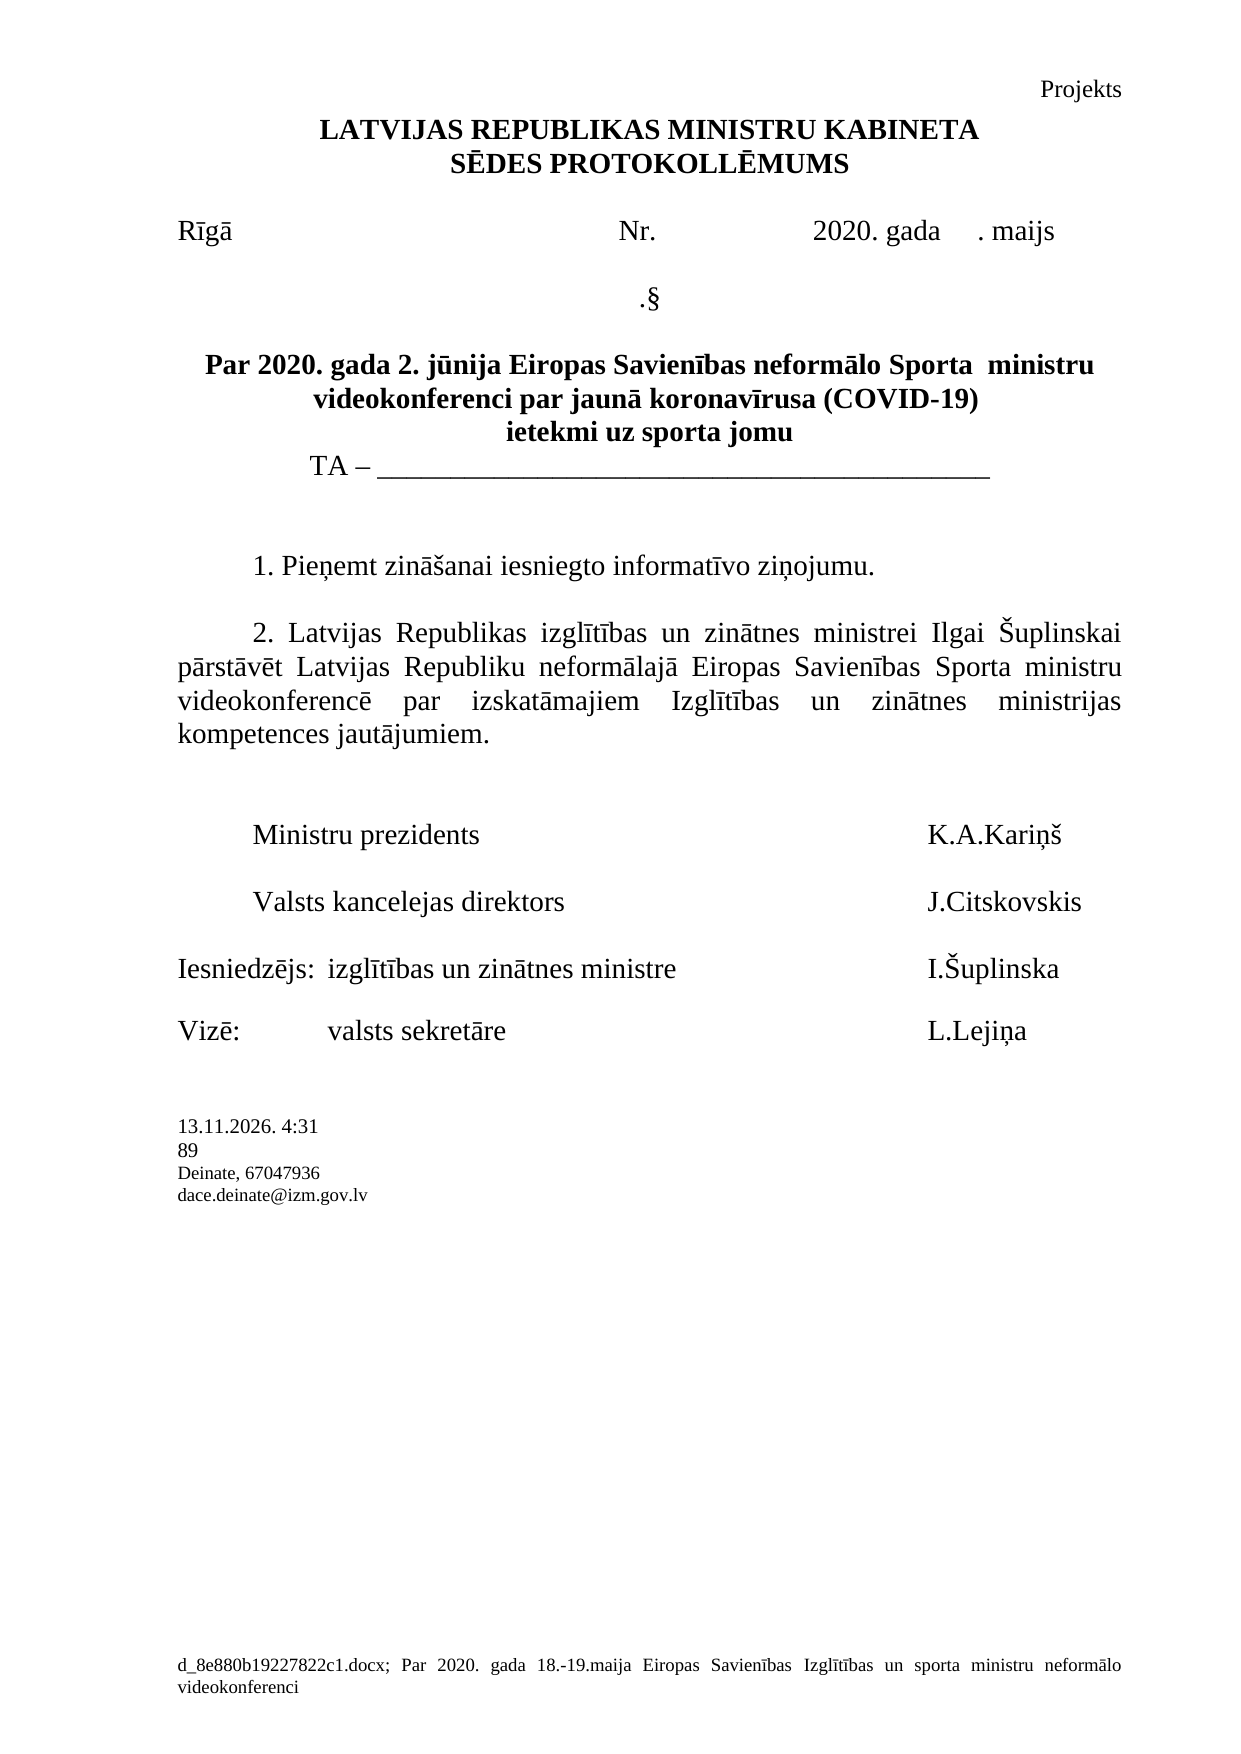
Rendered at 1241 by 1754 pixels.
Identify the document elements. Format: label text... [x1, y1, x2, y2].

table_header 2020. gada . maijs [794, 213, 1141, 247]
text 27.05.2020. 10:24 [177, 1114, 1122, 1138]
text dace.deinate@izm.gov.lv [177, 1183, 1122, 1205]
text 89 [177, 1138, 1122, 1162]
text .§ [177, 280, 1122, 314]
text 1. Pieņemt zināšanai iesniegto informatīvo ziņojumu. [177, 548, 1122, 582]
text Deinate, 67047936 [177, 1162, 1122, 1183]
text Ministru prezidents K.A.Kariņš [177, 817, 1122, 850]
text Valsts kancelejas direktors J.Citskovskis [177, 884, 1122, 917]
text 2. Latvijas Republikas izglītības un zinātnes ministrei Ilgai Šuplinskai pārstāvēt Latvijas Republiku neformālajā Eiropas Savienības Sporta ministru videokonferencē par izskatāmajiem Izglītības un zinātnes ministrijas kompetences jautājumiem. [177, 616, 1122, 750]
text LATVIJAS REPUBLIKAS MINISTRU KABINETA [177, 112, 1122, 146]
text SĒDES PROTOKOLLĒMUMS [177, 146, 1122, 179]
table_header Nr. [480, 213, 794, 247]
text Par 2020. gada 2. jūnija Eiropas Savienības neformālo Sporta ministru videokonferenci par jaunā koronavīrusa (COVID-19) ietekmi uz sporta jomu [177, 347, 1122, 448]
table_header Rīgā [166, 213, 480, 247]
text Vizē: valsts sekretāre L.Lejiņa [177, 1013, 1122, 1047]
text TA – __________________________________________ [177, 448, 1122, 481]
text Iesniedzējs: izglītības un zinātnes ministre I.Šuplinska [177, 951, 1122, 984]
